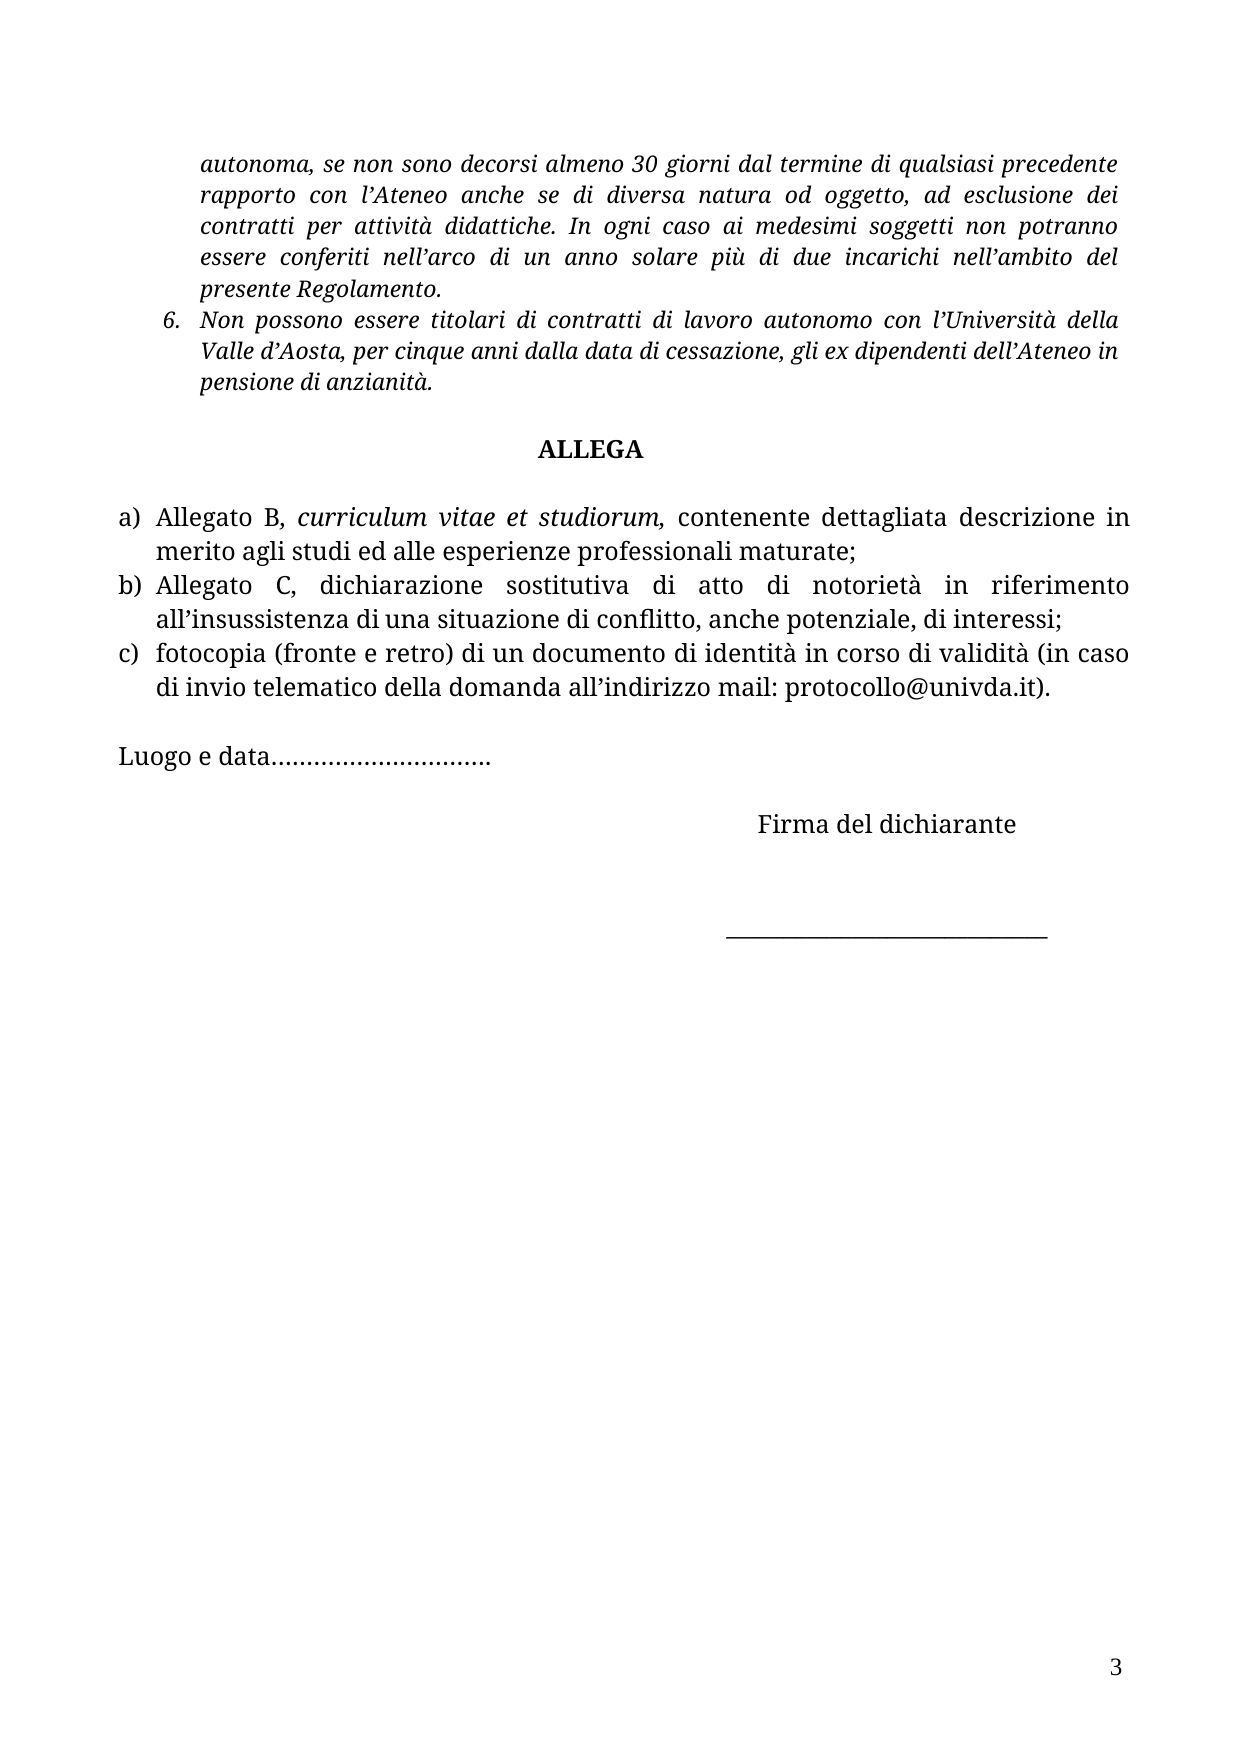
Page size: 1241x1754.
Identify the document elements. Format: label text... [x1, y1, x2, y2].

list fotocopia (fronte e retro) di un documento di identità in corso di validità (in caso di invio telematico della domanda all’indirizzo mail: protocollo@univda.it). [118, 636, 1131, 704]
text Firma del dichiarante [118, 806, 1063, 840]
text ALLEGA [118, 432, 1063, 466]
list Allegato B, curriculum vitae et studiorum, contenente dettagliata descrizione in merito agli studi ed alle esperienze professionali maturate; [118, 500, 1131, 568]
text ____________________________ [118, 908, 1063, 943]
list Allegato C, dichiarazione sostitutiva di atto di notorietà in riferimento all’insussistenza di una situazione di conflitto, anche potenziale, di interessi; [118, 568, 1131, 636]
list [162, 148, 1122, 304]
text Luogo e data…………………………. [118, 738, 1063, 772]
list Non possono essere titolari di contratti di lavoro autonomo con l’Università della Valle d’Aosta, per cinque anni dalla data di cessazione, gli ex dipendenti dell’Ateneo in pensione di anzianità. [162, 304, 1122, 398]
